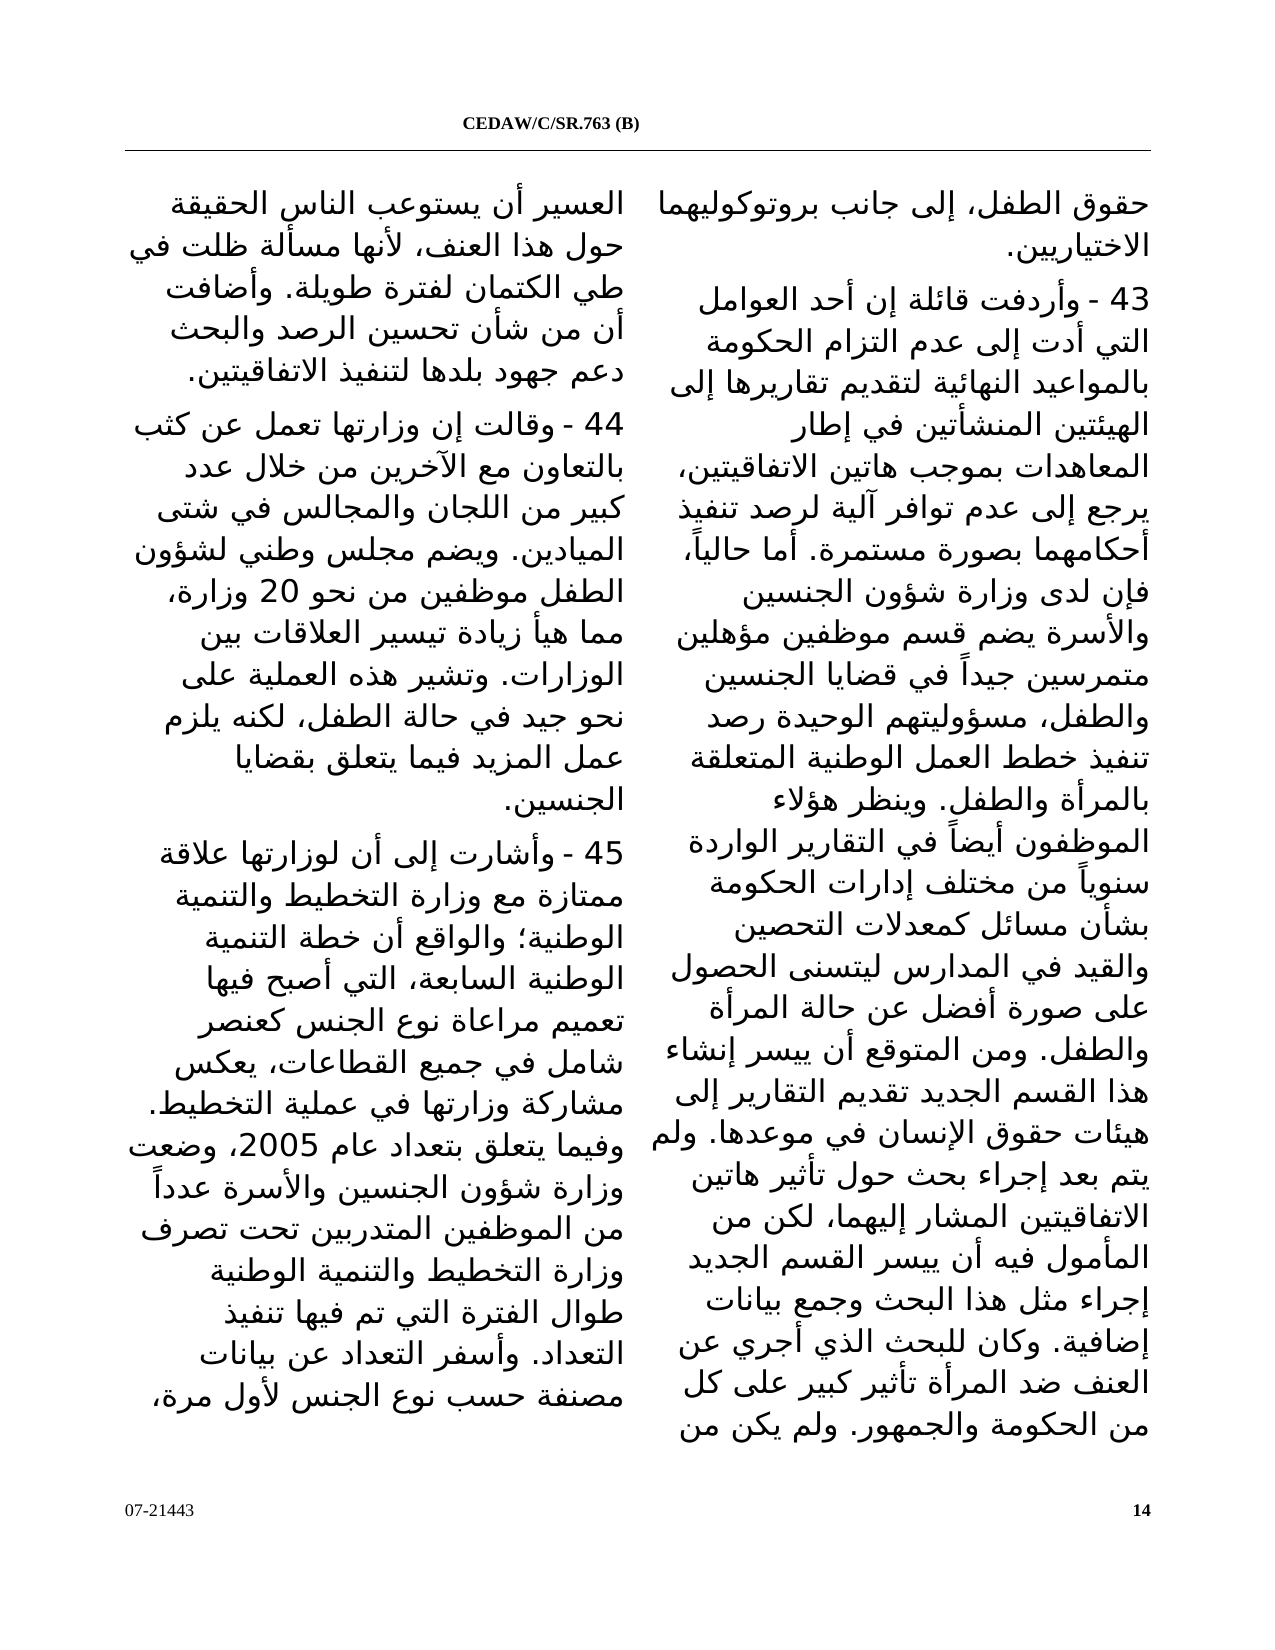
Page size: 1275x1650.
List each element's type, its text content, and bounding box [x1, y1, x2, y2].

text 44 - وقالت إن وزارتها تعمل عن كثب بالتعاون مع الآخرين من خلال عدد كبير من اللجان والمجالس في شتى الميادين. ويضم مجلس وطني لشؤون الطفل موظفين من نحو 20 وزارة، مما هيأ زيادة تيسير العلاقات بين الوزارات. وتشير هذه العملية على نحو جيد في حالة الطفل، لكنه يلزم عمل المزيد فيما يتعلق بقضايا الجنسين. [124, 402, 625, 819]
text 43 - وأردفت قائلة إن أحد العوامل التي أدت إلى عدم التزام الحكومة بالمواعيد النهائية لتقديم تقاريرها إلى الهيئتين المنشأتين في إطار المعاهدات بموجب هاتين الاتفاقيتين، يرجع إلى عدم توافر آلية لرصد تنفيذ أحكامهما بصورة مستمرة. أما حالياً، فإن لدى وزارة شؤون الجنسين والأسرة يضم قسم موظفين مؤهلين متمرسين جيداً في قضايا الجنسين والطفل، مسؤوليتهم الوحيدة رصد تنفيذ خطط العمل الوطنية المتعلقة بالمرأة والطفل. وينظر هؤلاء الموظفون أيضاً في التقارير الواردة سنوياً من مختلف إدارات الحكومة بشأن مسائل كمعدلات التحصين والقيد في المدارس ليتسنى الحصول على صورة أفضل عن حالة المرأة والطفل. ومن المتوقع أن ييسر إنشاء هذا القسم الجديد تقديم التقارير إلى هيئات حقوق الإنسان في موعدها. ولم يتم بعد إجراء بحث حول تأثير هاتين الاتفاقيتين المشار إليهما، لكن من المأمول فيه أن ييسر القسم الجديد إجراء مثل هذا البحث وجمع بيانات إضافية. وكان للبحث الذي أجري عن العنف ضد المرأة تأثير كبير على كل من الحكومة والجمهور. ولم يكن من العسير أن يستوعب الناس الحقيقة حول هذا العنف، لأنها مسألة ظلت في طي الكتمان لفترة طويلة. وأضافت أن من شأن تحسين الرصد والبحث دعم جهود بلدها لتنفيذ الاتفاقيتين. [124, 181, 625, 390]
text 43 - وأردفت قائلة إن أحد العوامل التي أدت إلى عدم التزام الحكومة بالمواعيد النهائية لتقديم تقاريرها إلى الهيئتين المنشأتين في إطار المعاهدات بموجب هاتين الاتفاقيتين، يرجع إلى عدم توافر آلية لرصد تنفيذ أحكامهما بصورة مستمرة. أما حالياً، فإن لدى وزارة شؤون الجنسين والأسرة يضم قسم موظفين مؤهلين متمرسين جيداً في قضايا الجنسين والطفل، مسؤوليتهم الوحيدة رصد تنفيذ خطط العمل الوطنية المتعلقة بالمرأة والطفل. وينظر هؤلاء الموظفون أيضاً في التقارير الواردة سنوياً من مختلف إدارات الحكومة بشأن مسائل كمعدلات التحصين والقيد في المدارس ليتسنى الحصول على صورة أفضل عن حالة المرأة والطفل. ومن المتوقع أن ييسر إنشاء هذا القسم الجديد تقديم التقارير إلى هيئات حقوق الإنسان في موعدها. ولم يتم بعد إجراء بحث حول تأثير هاتين الاتفاقيتين المشار إليهما، لكن من المأمول فيه أن ييسر القسم الجديد إجراء مثل هذا البحث وجمع بيانات إضافية. وكان للبحث الذي أجري عن العنف ضد المرأة تأثير كبير على كل من الحكومة والجمهور. ولم يكن من العسير أن يستوعب الناس الحقيقة حول هذا العنف، لأنها مسألة ظلت في طي الكتمان لفترة طويلة. وأضافت أن من شأن تحسين الرصد والبحث دعم جهود بلدها لتنفيذ الاتفاقيتين. [650, 277, 1151, 1444]
